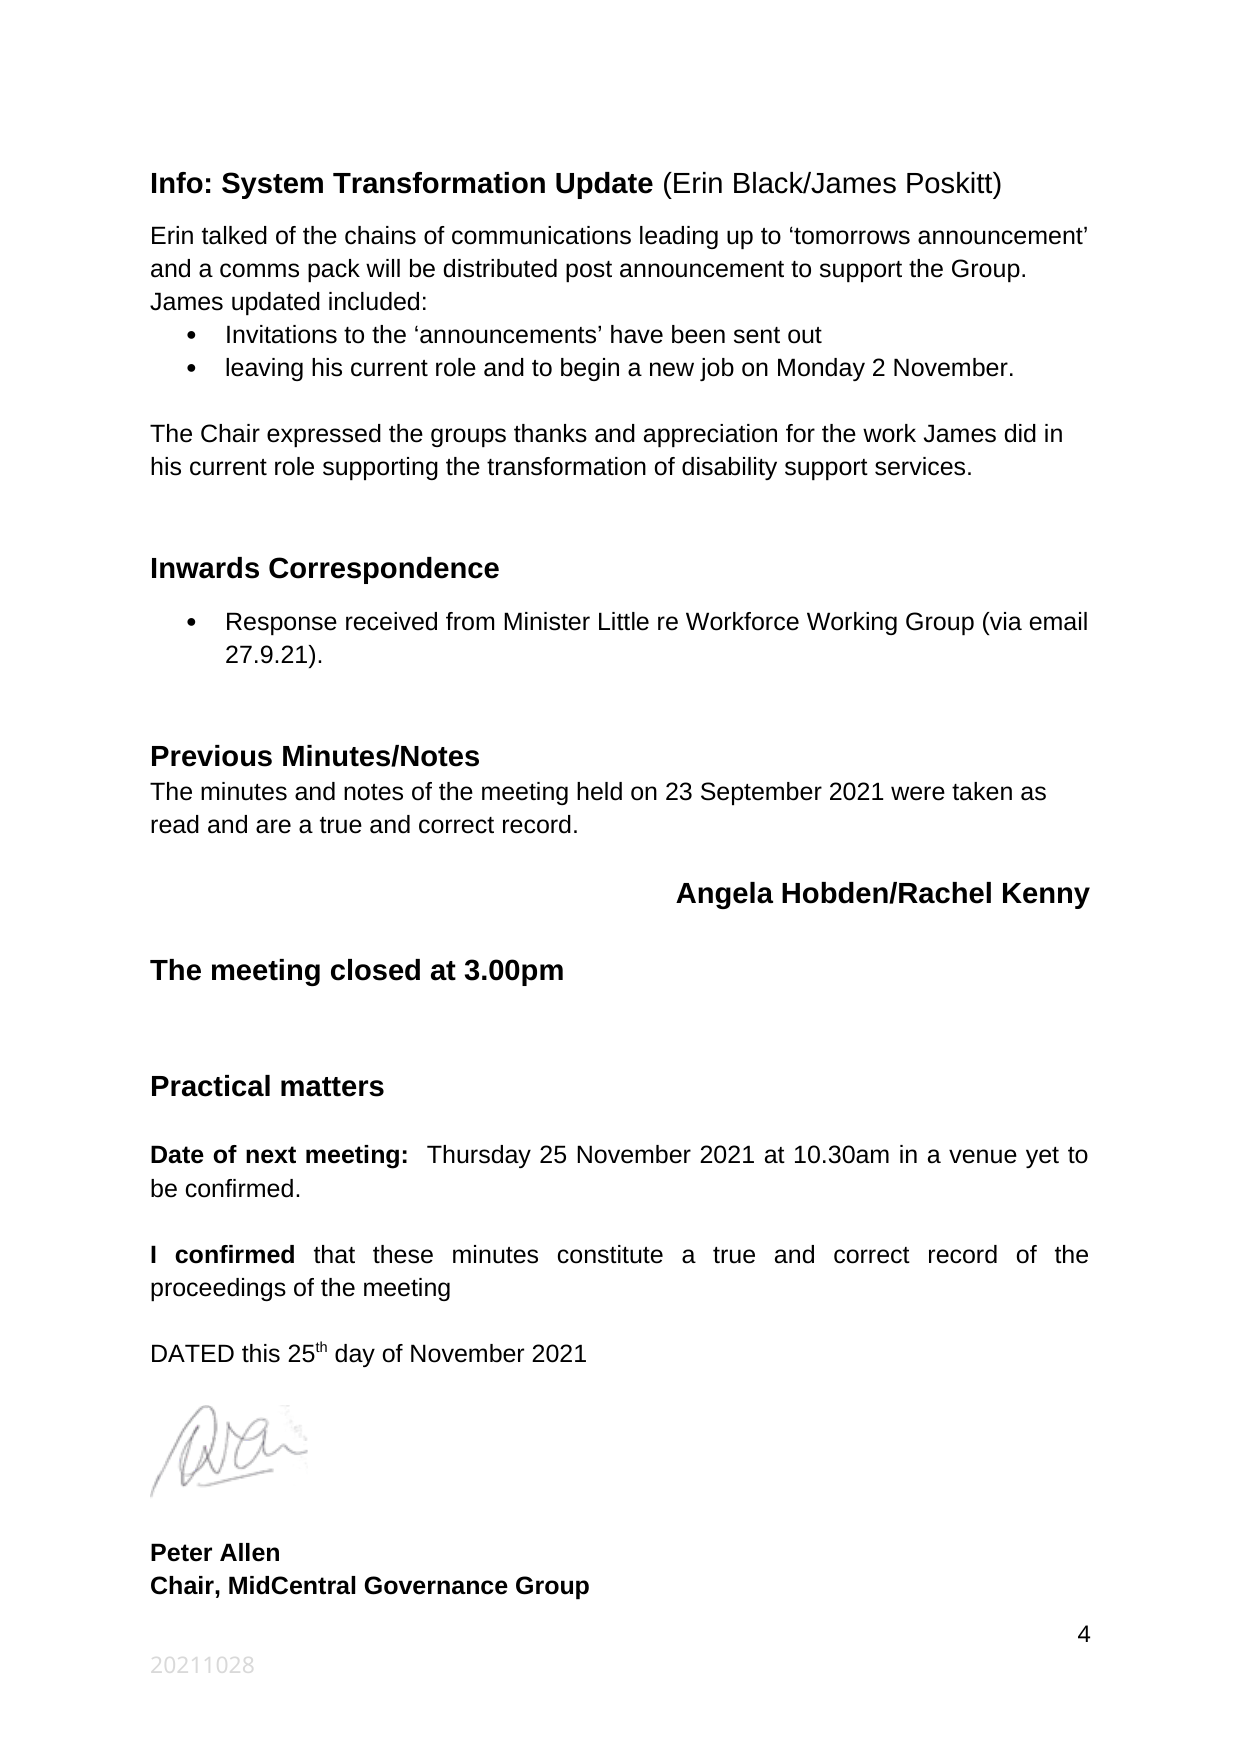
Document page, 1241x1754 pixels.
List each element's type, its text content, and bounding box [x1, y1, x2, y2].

text Date of next meeting: Thursday 25 November 2021 at 10.30am in a venue yet to be confirmed. [150, 1141, 1090, 1202]
text Chair, MidCentral Governance Group [150, 1571, 1090, 1599]
list Invitations to the ‘announcements’ have been sent out [187, 320, 1090, 349]
text The Chair expressed the groups thanks and appreciation for the work James did in his current role supporting the transformation of disability support services. [150, 419, 1090, 481]
list Response received from Minister Little re Workforce Working Group (via email 27.9.21). [187, 607, 1090, 668]
text Peter Allen [150, 1538, 1090, 1566]
list leaving his current role and to begin a new job on Monday 2 November. [187, 353, 1090, 382]
text Info: System Transformation Update (Erin Black/James Poskitt) [150, 166, 1090, 199]
text Practical matters [150, 1069, 1090, 1102]
text Previous Minutes/Notes [150, 739, 1090, 772]
text Inwards Correspondence [150, 551, 1090, 585]
text The minutes and notes of the meeting held on 23 September 2021 were taken as read and are a true and correct record. [150, 777, 1090, 839]
text James updated included: [150, 287, 1090, 316]
text I confirmed that these minutes constitute a true and correct record of the proceedings of the meeting [150, 1239, 1090, 1301]
text The meeting closed at 3.00pm [150, 953, 1090, 987]
text DATED this 25th day of November 2021 [150, 1339, 1090, 1367]
text Angela Hobden/Rachel Kenny [150, 876, 1090, 910]
text Erin talked of the chains of communications leading up to ‘tomorrows announcement’ and a comms pack will be distributed post announcement to support the Group. [150, 221, 1090, 283]
